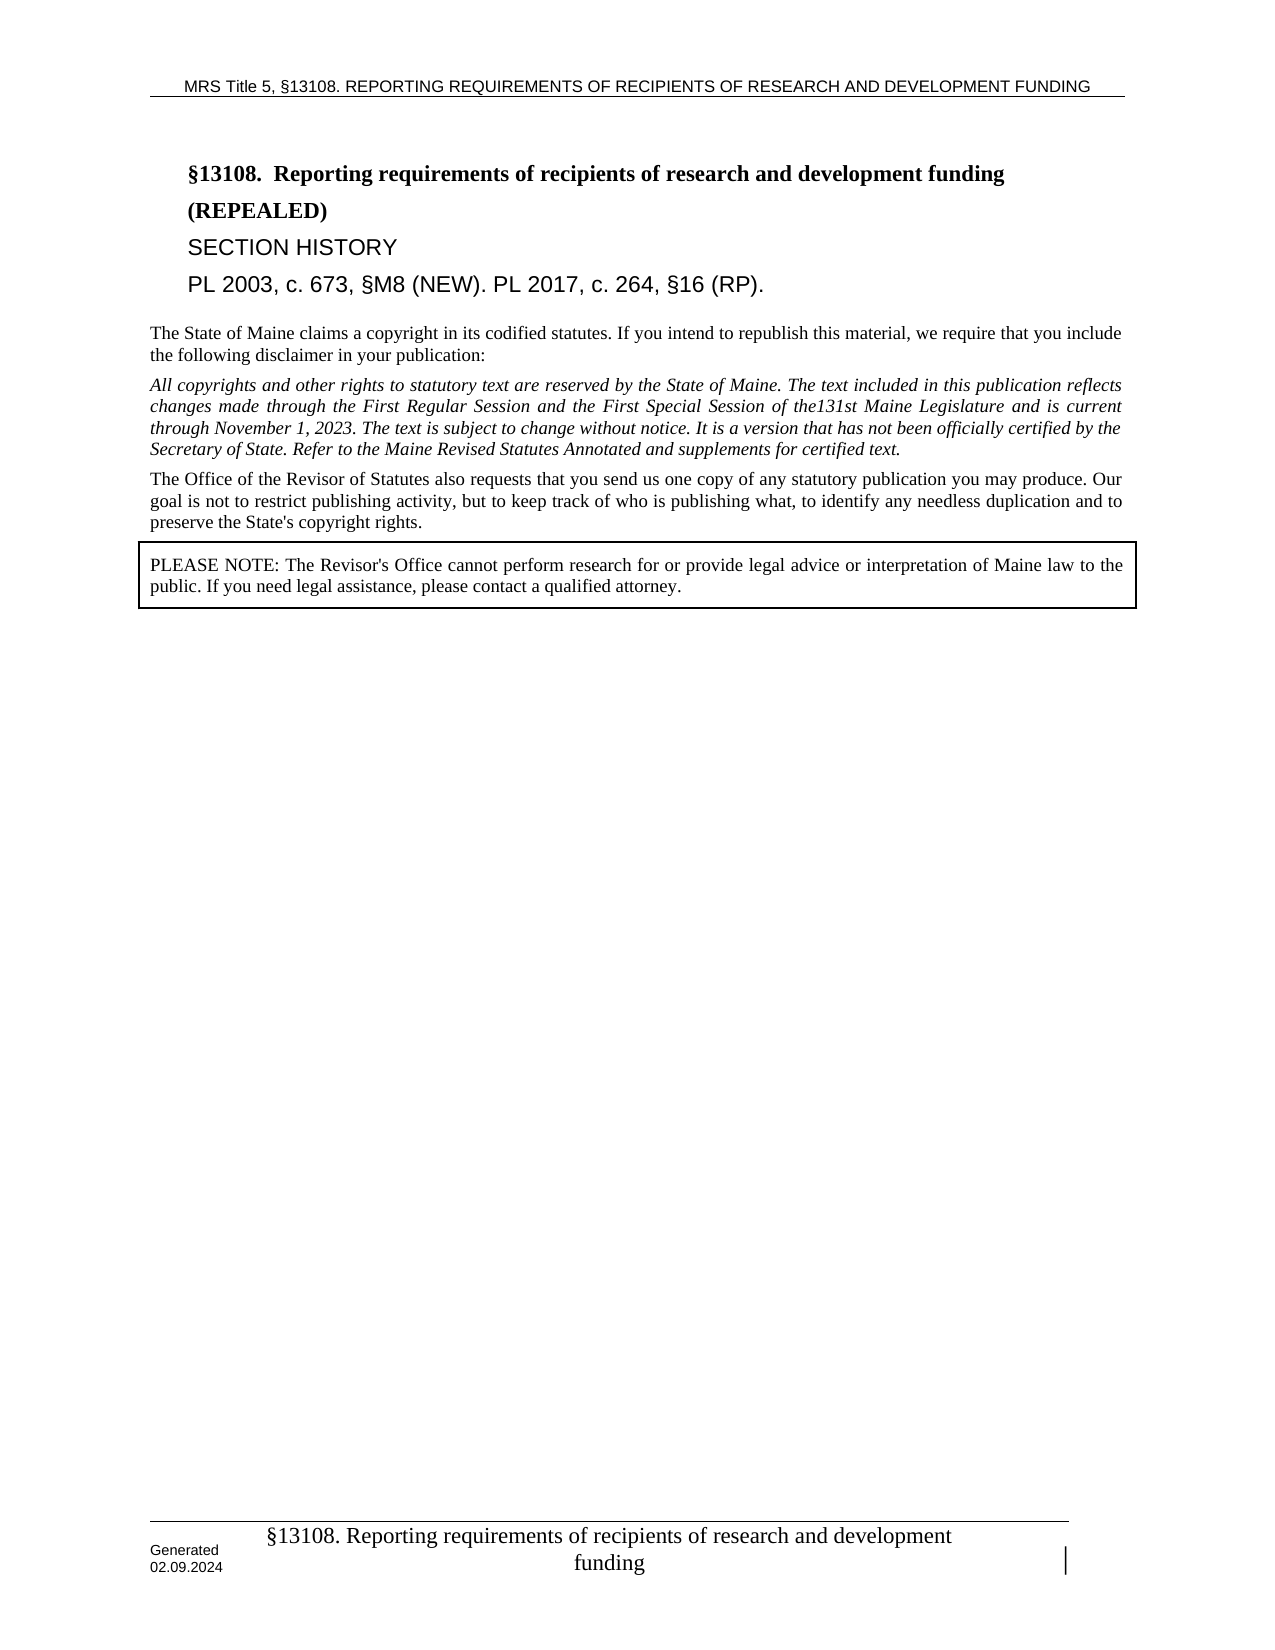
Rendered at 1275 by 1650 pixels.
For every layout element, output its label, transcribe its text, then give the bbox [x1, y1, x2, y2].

text The State of Maine claims a copyright in its codified statutes. If you intend to republish this material, we require that you include the following disclaimer in your publication: [150, 322, 1125, 365]
text PL 2003, c. 673, §M8 (NEW). PL 2017, c. 264, §16 (RP). [187, 271, 1125, 297]
text §13108. Reporting requirements of recipients of research and development funding [187, 160, 1125, 187]
text (REPEALED) [187, 197, 1125, 223]
text PLEASE NOTE: The Revisor's Office cannot perform research for or provide legal advice or interpretation of Maine law to the public. If you need legal assistance, please contact a qualified attorney. [140, 543, 1135, 607]
text The Office of the Revisor of Statutes also requests that you send us one copy of any statutory publication you may produce. Our goal is not to restrict publishing activity, but to keep track of who is publishing what, to identify any needless duplication and to preserve the State's copyright rights. [150, 468, 1125, 533]
text SECTION HISTORY [187, 234, 1125, 260]
text All copyrights and other rights to statutory text are reserved by the State of Maine. The text included in this publication reflects changes made through the First Regular Session and the First Special Session of the131st Maine Legislature and is current through November 1, 2023 . The text is subject to change without notice. It is a version that has not been officially certified by the Secretary of State. Refer to the Maine Revised Statutes Annotated and supplements for certified text. [150, 373, 1125, 460]
